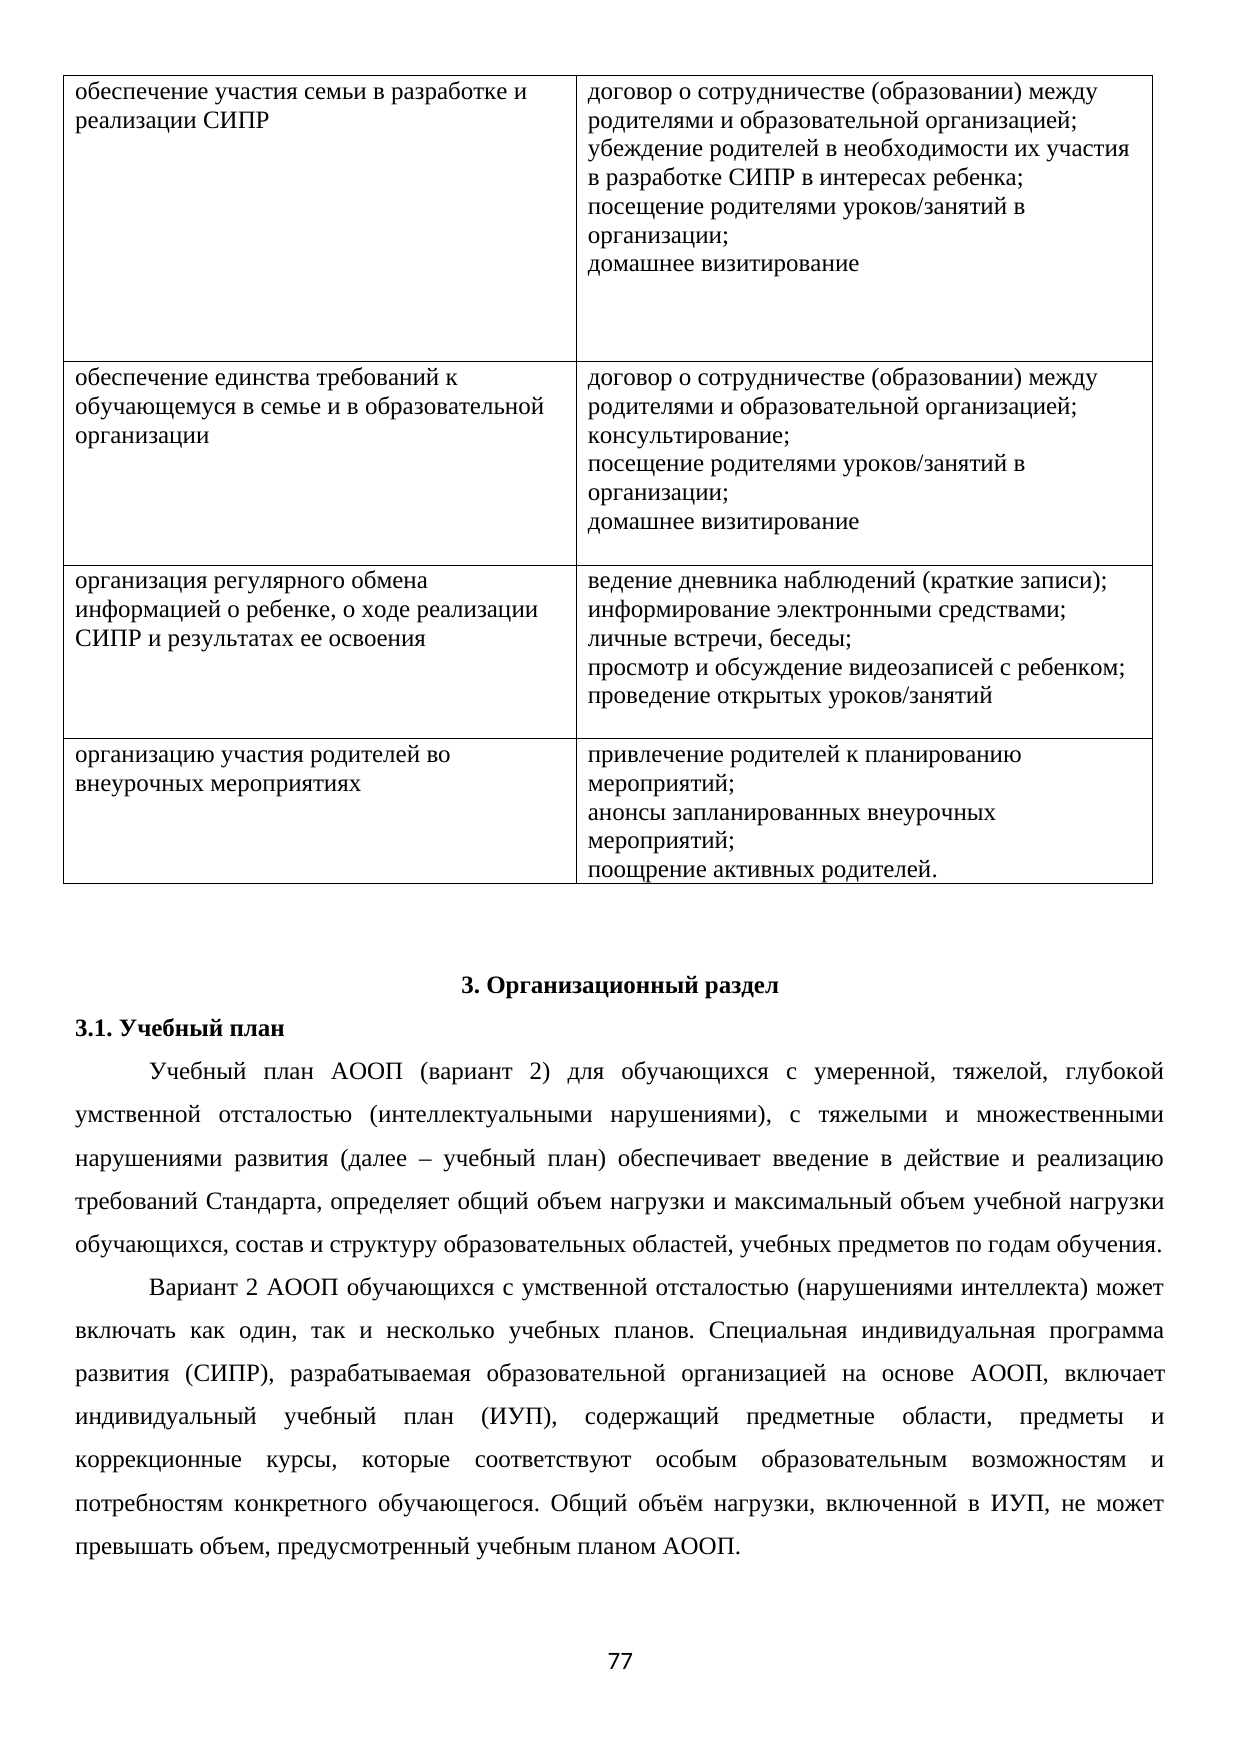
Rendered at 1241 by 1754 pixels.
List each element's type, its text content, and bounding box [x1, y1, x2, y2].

table_cell организация регулярного обмена информацией о ребенке, о ходе реализации СИПР и результатах ее освоения [64, 566, 576, 738]
table_cell организацию участия родителей во внеурочных мероприятиях [64, 739, 576, 883]
text 3.1. Учебный план [75, 1013, 1165, 1042]
table_cell договор о сотрудничестве (образовании) между родителями и образовательной организацией; убеждение родителей в необходимости их участия в разработке СИПР в интересах ребенка; посещение родителями уроков/занятий в организации; домашнее визитирование [577, 76, 1152, 361]
text 3. Организационный раздел [75, 970, 1165, 999]
table_cell обеспечение участия семьи в разработке и реализации СИПР [64, 76, 576, 361]
text Учебный план АООП (вариант 2) для обучающихся с умеренной, тяжелой, глубокой умственной отсталостью (интеллектуальными нарушениями), с тяжелыми и множественными нарушениями развития (далее – учебный план) обеспечивает введение в действие и реализацию требований Стандарта, определяет общий объем нагрузки и максимальный объем учебной нагрузки обучающихся, состав и структуру образовательных областей, учебных предметов по годам обучения. [75, 1056, 1165, 1258]
text Вариант 2 АООП обучающихся с умственной отсталостью (нарушениями интеллекта) может включать как один, так и несколько учебных планов. Специальная индивидуальная программа развития (СИПР), разрабатываемая образовательной организацией на основе АООП, включает индивидуальный учебный план (ИУП), содержащий предметные области, предметы и коррекционные курсы, которые соответствуют особым образовательным возможностям и потребностям конкретного обучающегося. Общий объём нагрузки, включенной в ИУП, не может превышать объем, предусмотренный учебным планом АООП. [75, 1272, 1165, 1559]
table_cell договор о сотрудничестве (образовании) между родителями и образовательной организацией; консультирование; посещение родителями уроков/занятий в организации; домашнее визитирование [577, 362, 1152, 564]
table_cell обеспечение единства требований к обучающемуся в семье и в образовательной организации [64, 362, 576, 564]
table_cell привлечение родителей к планированию мероприятий; анонсы запланированных внеурочных мероприятий; поощрение активных родителей. [577, 739, 1152, 883]
table_cell ведение дневника наблюдений (краткие записи); информирование электронными средствами; личные встречи, беседы; просмотр и обсуждение видеозаписей с ребенком; проведение открытых уроков/занятий [577, 566, 1152, 738]
